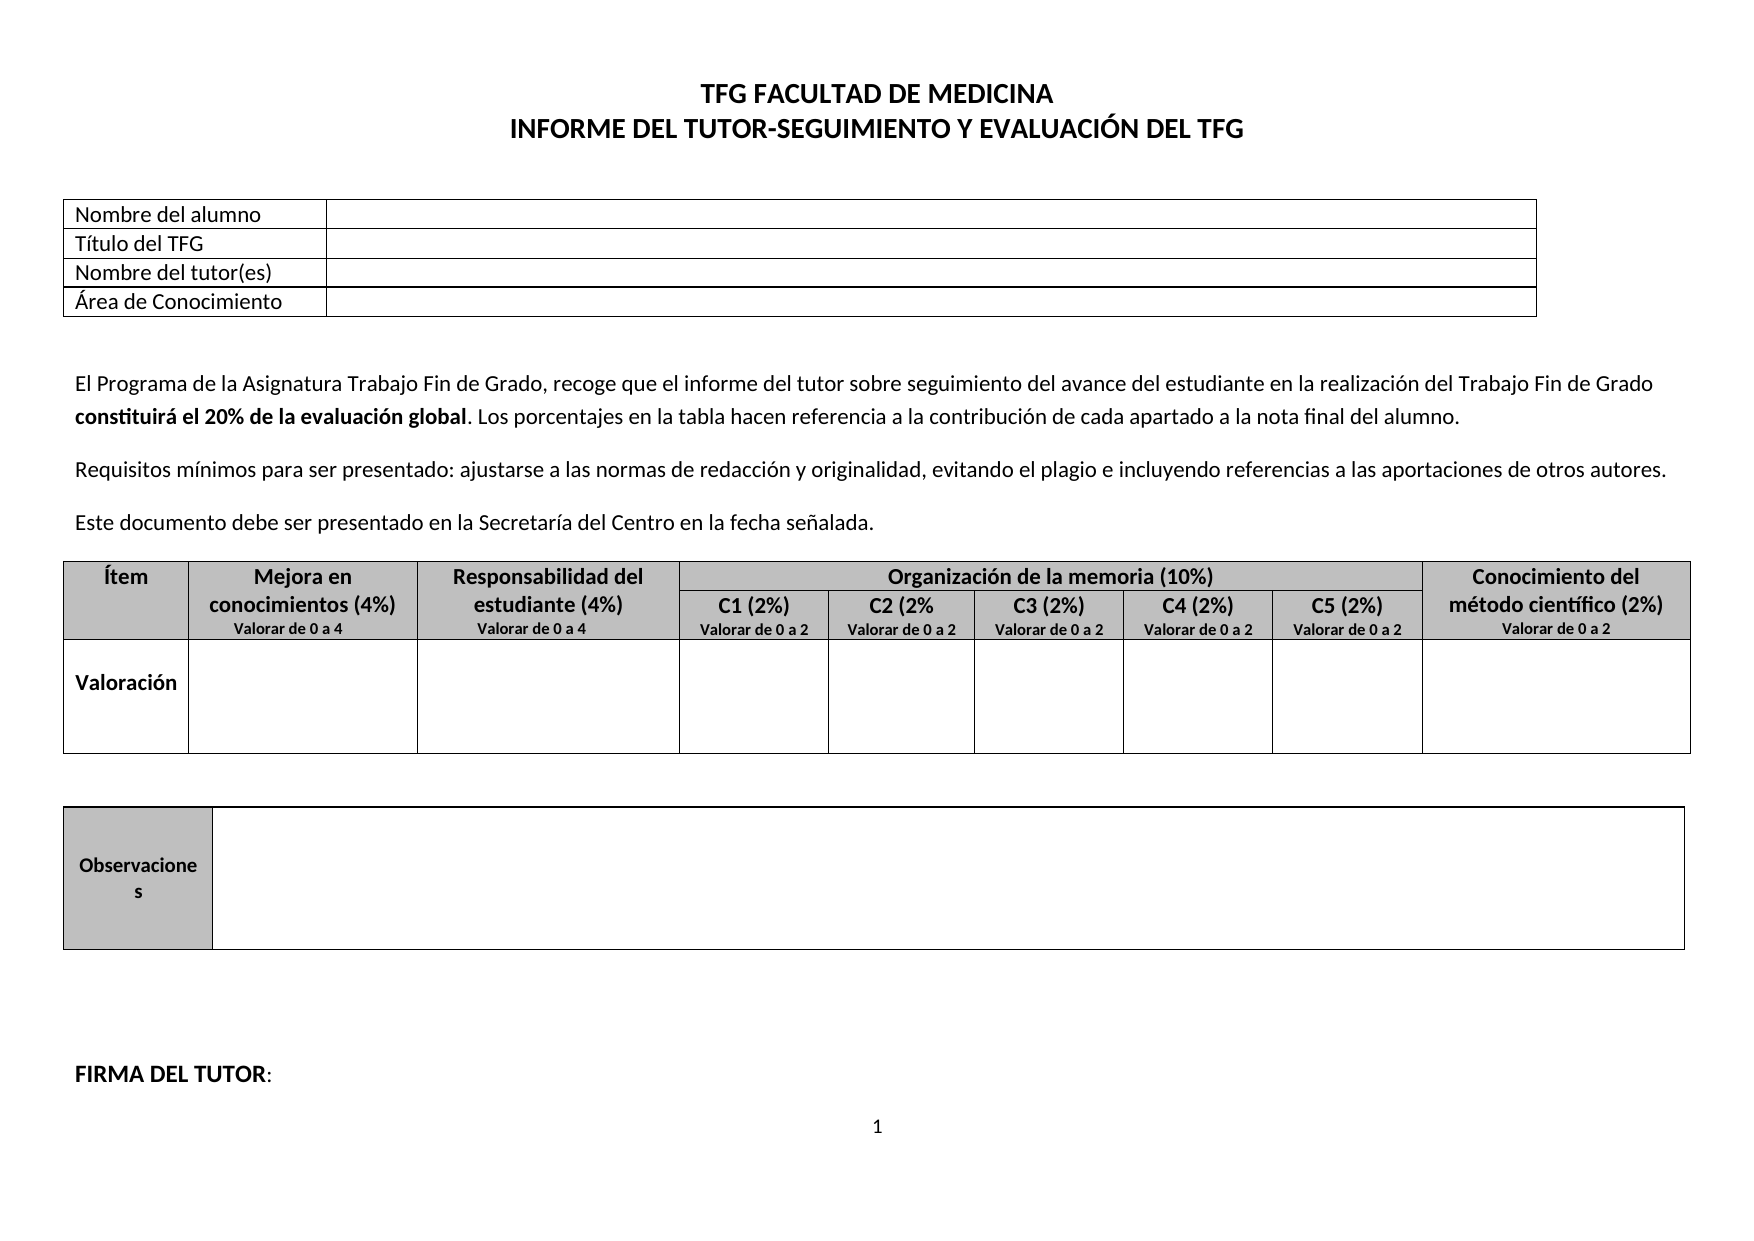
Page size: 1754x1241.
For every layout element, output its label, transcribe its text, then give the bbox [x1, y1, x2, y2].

table_cell [327, 288, 1536, 316]
table_cell [829, 640, 974, 752]
table_header [327, 200, 1536, 228]
text Requisitos mínimos para ser presentado: ajustarse a las normas de redacción y originalidad, evitando el plagio e incluyendo referencias a las aportaciones de otros autores. [75, 455, 1679, 483]
table_cell [680, 640, 828, 752]
table_cell C1 (2%) Valorar de 0 a 2 [680, 591, 828, 639]
table_header Nombre del alumno [64, 200, 326, 228]
table_header [213, 808, 1684, 949]
text FIRMA DEL TUTOR: [75, 1058, 1679, 1089]
table_cell [975, 640, 1123, 752]
table_cell C5 (2%) Valorar de 0 a 2 [1273, 591, 1422, 639]
table_header Responsabilidad del estudiante (4%) Valorar de 0 a 4 [418, 562, 679, 639]
table_cell [327, 259, 1536, 286]
table_header Observaciones [64, 808, 212, 949]
table_cell Nombre del tutor(es) [64, 259, 326, 286]
table_header Organización de la memoria (10%) [680, 562, 1422, 590]
table_cell C4 (2%) Valorar de 0 a 2 [1124, 591, 1272, 639]
table_cell [1273, 640, 1422, 752]
table_cell Área de Conocimiento [64, 288, 326, 316]
table_cell [189, 640, 417, 752]
table_cell [327, 229, 1536, 257]
table_cell [1423, 640, 1690, 752]
table_cell Valoración [64, 640, 188, 752]
text TFG FACULTAD DE MEDICINA [75, 75, 1679, 111]
table_header Conocimiento del método científico (2%) Valorar de 0 a 2 [1423, 562, 1690, 639]
table_header Ítem [64, 562, 188, 639]
table_cell [418, 640, 679, 752]
table_cell [1124, 640, 1272, 752]
table_cell C2 (2% Valorar de 0 a 2 [829, 591, 974, 639]
table_cell Título del TFG [64, 229, 326, 257]
table_cell C3 (2%) Valorar de 0 a 2 [975, 591, 1123, 639]
table_header Mejora en conocimientos (4%) Valorar de 0 a 4 [189, 562, 417, 639]
text El Programa de la Asignatura Trabajo Fin de Grado, recoge que el informe del tutor sobre seguimiento del avance del estudiante en la realización del Trabajo Fin de Grado constituirá el 20% de la evaluación global. Los porcentajes en la tabla hacen referencia a la contribución de cada apartado a la nota final del alumno. [75, 369, 1679, 430]
text Este documento debe ser presentado en la Secretaría del Centro en la fecha señalada. [75, 508, 1679, 536]
text INFORME DEL TUTOR-SEGUIMIENTO Y EVALUACIÓN DEL TFG [75, 111, 1679, 146]
